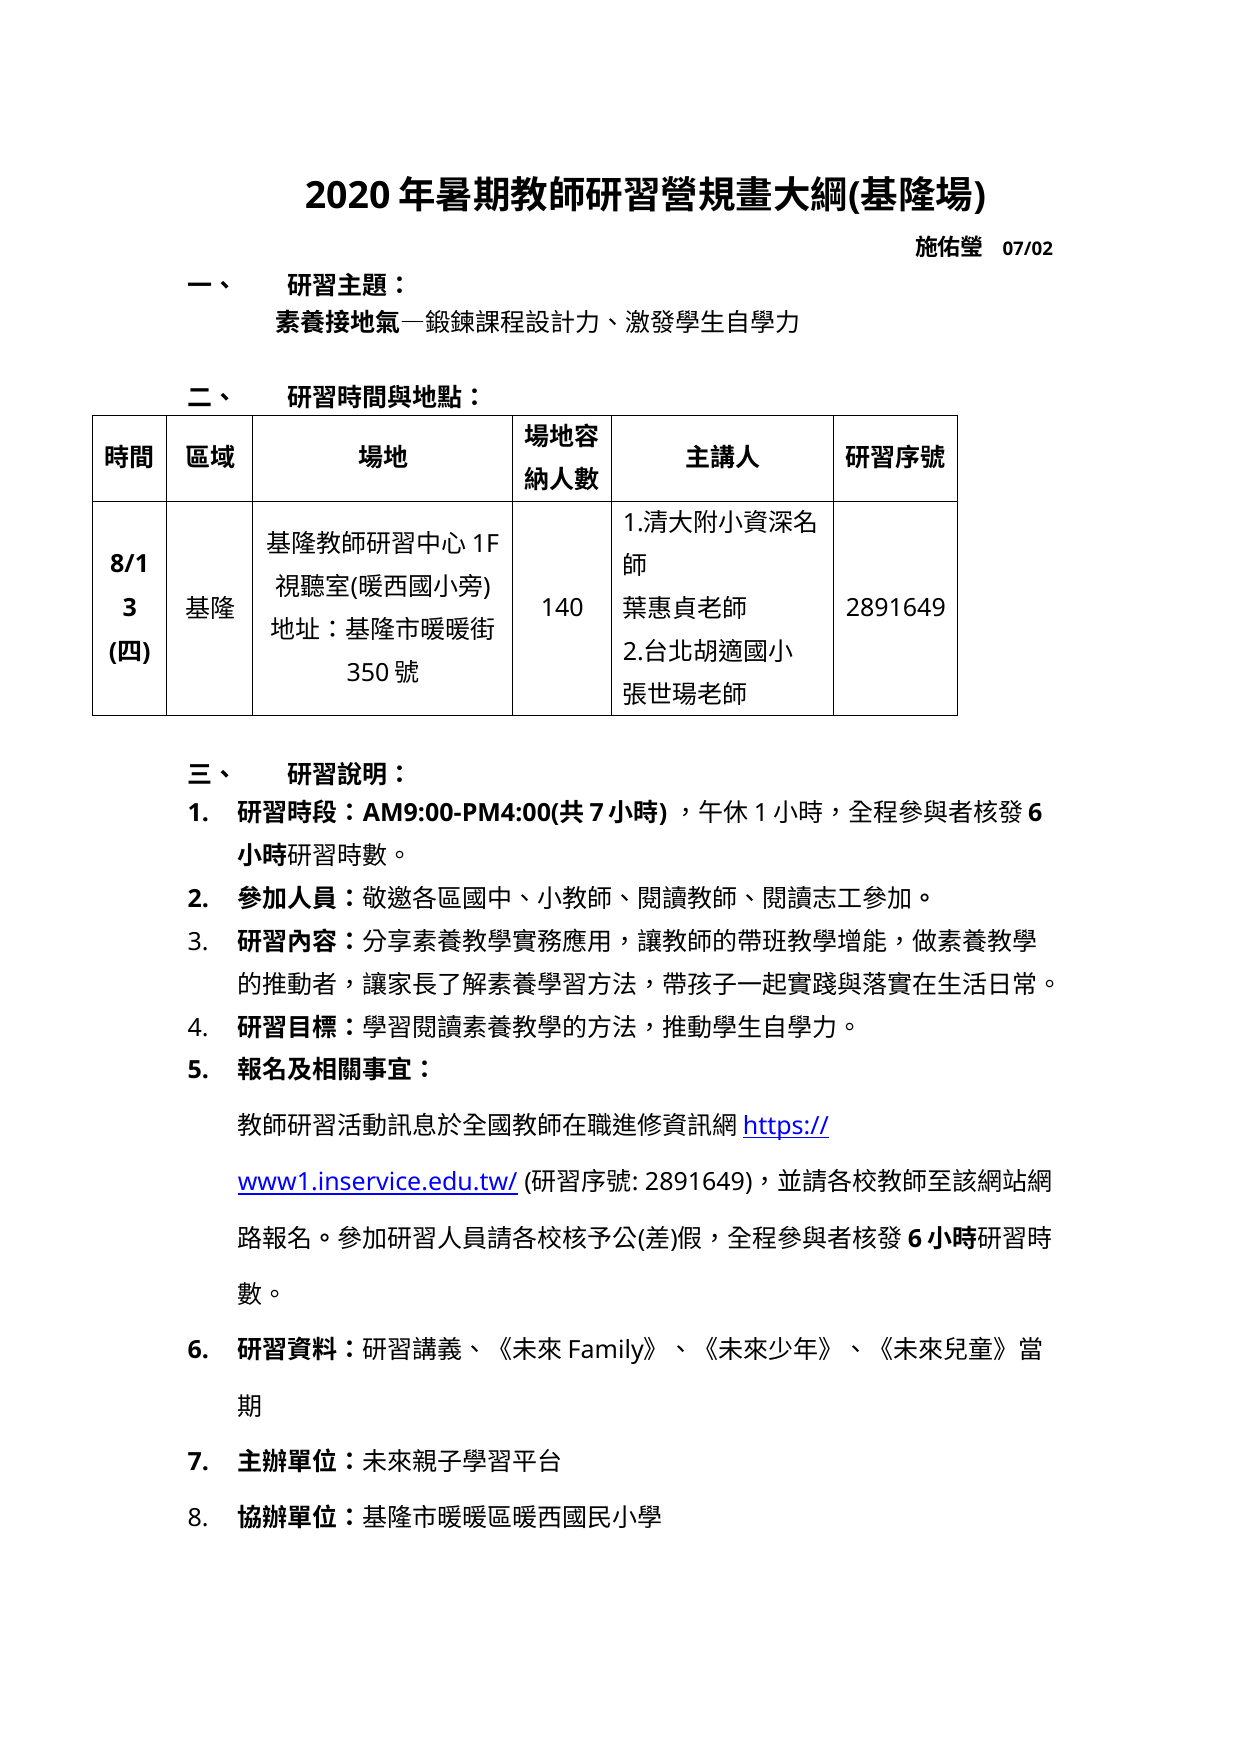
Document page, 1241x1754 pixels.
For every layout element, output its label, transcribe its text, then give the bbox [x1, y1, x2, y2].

list 研習說明： [187, 754, 1053, 791]
text 教師研習活動訊息於全國教師在職進修資訊網https://www1.inservice.edu.tw/ (研習序號: 2891649)，並請各校教師至該網站網路報名。參加研習人員請各校核予公(差)假，全程參與者核發6小時研習時數。 [238, 1105, 1053, 1311]
list 素養接地氣—鍛鍊課程設計力、激發學生自學力 [275, 302, 1053, 339]
table_cell 8/13 (四) [93, 502, 166, 715]
table_header 場地容納人數 [513, 416, 611, 501]
list 研習內容：分享素養教學實務應用，讓教師的帶班教學增能，做素養教學的推動者，讓家長了解素養學習方法，帶孩子一起實踐與落實在生活日常。 [187, 920, 1053, 1001]
table_cell 基隆教師研習中心1F 視聽室(暖西國小旁) 地址：基隆市暖暖街350號 [253, 502, 512, 715]
table_cell 140 [513, 502, 611, 715]
list 協辦單位：基隆市暖暖區暖西國民小學 [187, 1497, 1053, 1534]
list 研習資料：研習講義、《未來Family》、《未來少年》、《未來兒童》當期 [187, 1329, 1053, 1423]
list 2020年暑期教師研習營規畫大綱(基隆場) [237, 164, 1053, 219]
list 研習目標：學習閱讀素養教學的方法，推動學生自學力。 [187, 1006, 1053, 1044]
list 主辦單位：未來親子學習平台 [187, 1441, 1053, 1479]
list 參加人員：敬邀各區國中、小教師、閱讀教師、閱讀志工參加。 [187, 877, 1053, 915]
table_cell 2891649 [834, 502, 957, 715]
list 研習主題： [187, 264, 1053, 302]
table_header 區域 [167, 416, 252, 501]
list 研習時間與地點： [187, 377, 1053, 414]
table_header 主講人 [612, 416, 833, 501]
table_cell 基隆 [167, 502, 252, 715]
list 研習時段：AM9:00-PM4:00(共7小時) ，午休1小時，全程參與者核發6小時研習時數。 [187, 791, 1053, 872]
table_header 時間 [93, 416, 166, 501]
table_header 場地 [253, 416, 512, 501]
table_header 研習序號 [834, 416, 957, 501]
list 報名及相關事宜： [187, 1049, 1053, 1087]
table_cell 1.清大附小資深名師 葉惠貞老師 2.台北胡適國小 張世瑒老師 [612, 502, 833, 715]
text 施佑瑩 07/02 [187, 227, 1053, 264]
